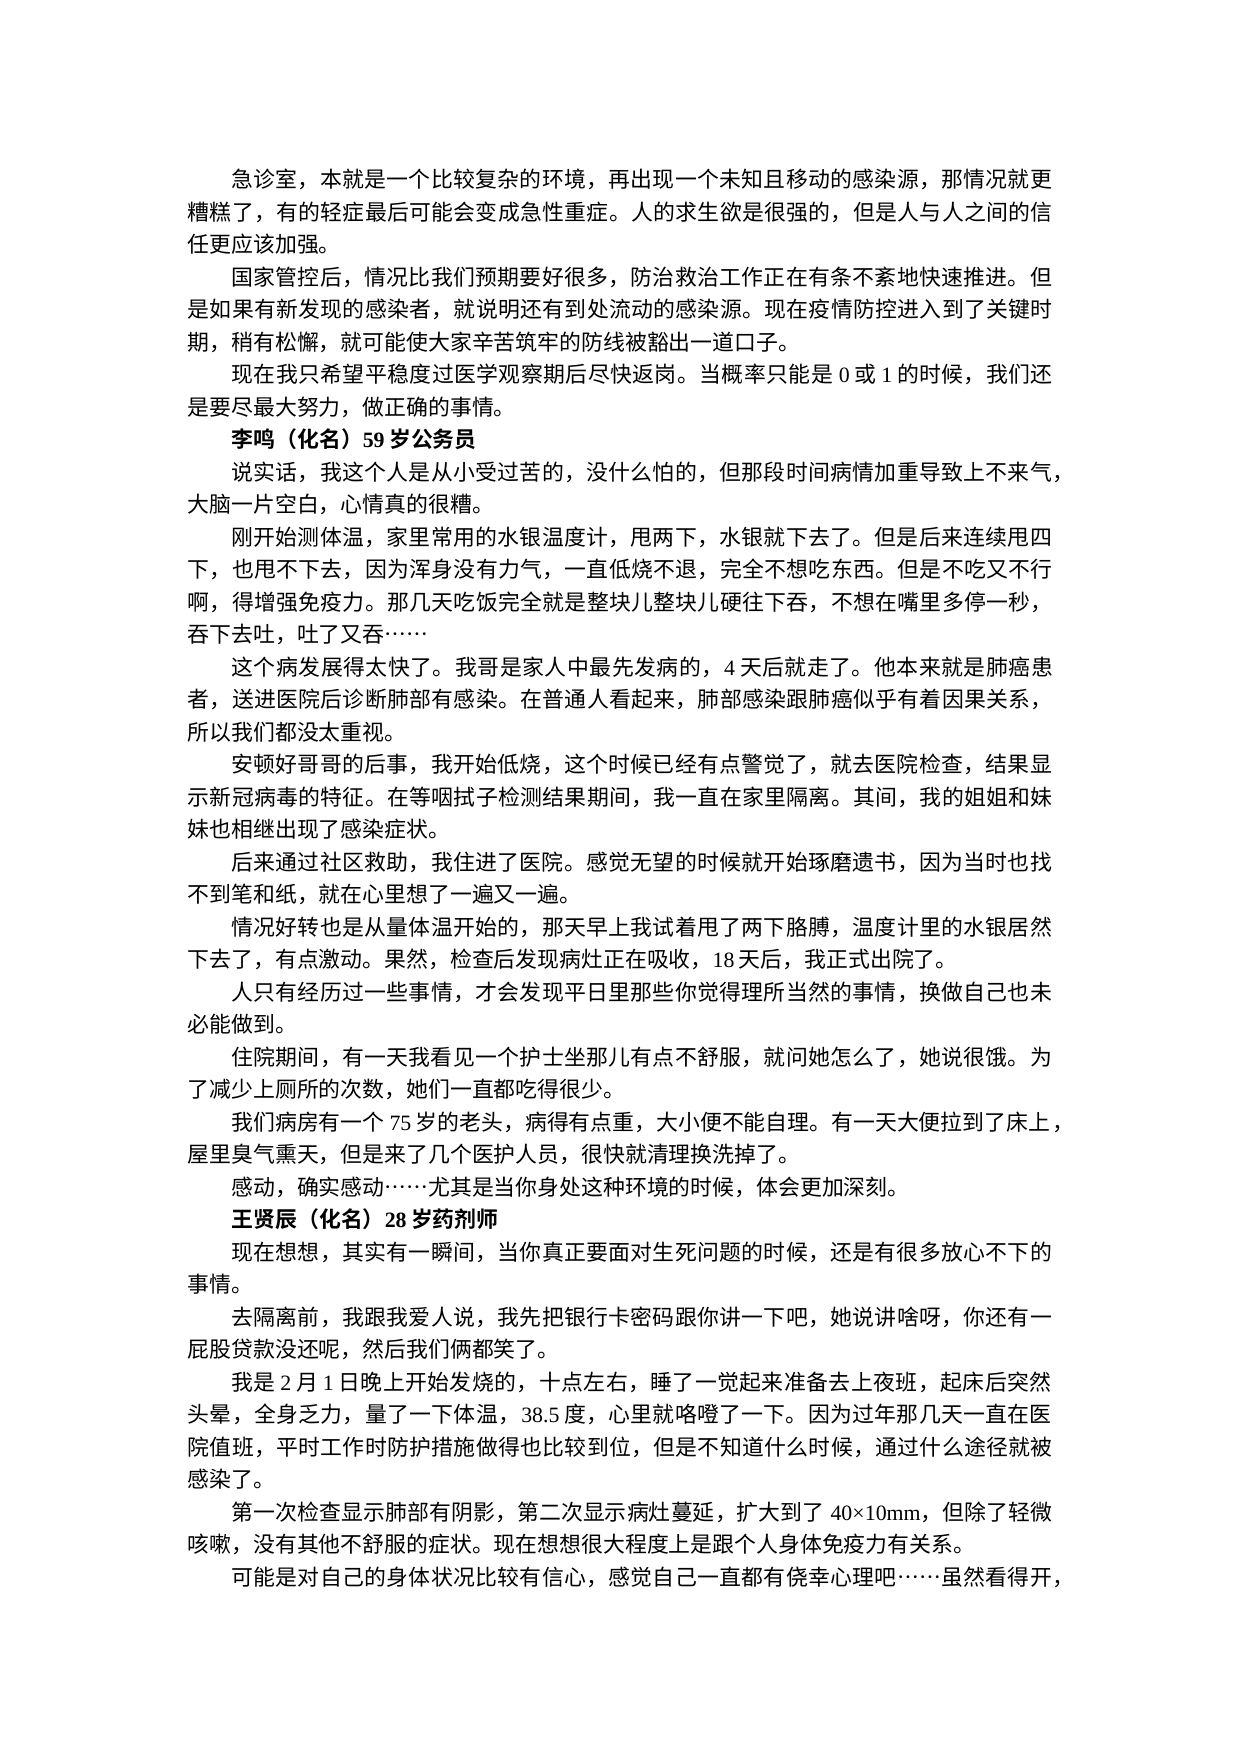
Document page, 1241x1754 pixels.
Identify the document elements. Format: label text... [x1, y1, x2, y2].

text 现在想想，其实有一瞬间，当你真正要面对生死问题的时候，还是有很多放心不下的事情。 [187, 1234, 1053, 1299]
text 住院期间，有一天我看见一个护士坐那儿有点不舒服，就问她怎么了，她说很饿。为了减少上厕所的次数，她们一直都吃得很少。 [187, 1039, 1053, 1104]
text 去隔离前，我跟我爱人说，我先把银行卡密码跟你讲一下吧，她说讲啥呀，你还有一屁股贷款没还呢，然后我们俩都笑了。 [187, 1299, 1053, 1364]
text 后来通过社区救助，我住进了医院。感觉无望的时候就开始琢磨遗书，因为当时也找不到笔和纸，就在心里想了一遍又一遍。 [187, 844, 1053, 909]
text 说实话，我这个人是从小受过苦的，没什么怕的，但那段时间病情加重导致上不来气，大脑一片空白，心情真的很糟。 [187, 454, 1053, 519]
text 人只有经历过一些事情，才会发现平日里那些你觉得理所当然的事情，换做自己也未必能做到。 [187, 974, 1053, 1039]
text 感动，确实感动……尤其是当你身处这种环境的时候，体会更加深刻。 [187, 1169, 1053, 1202]
text 急诊室，本就是一个比较复杂的环境，再出现一个未知且移动的感染源，那情况就更糟糕了，有的轻症最后可能会变成急性重症。人的求生欲是很强的，但是人与人之间的信任更应该加强。 [187, 162, 1053, 259]
text 我们病房有一个75岁的老头，病得有点重，大小便不能自理。有一天大便拉到了床上，屋里臭气熏天，但是来了几个医护人员，很快就清理换洗掉了。 [187, 1104, 1053, 1169]
text 这个病发展得太快了。我哥是家人中最先发病的，4天后就走了。他本来就是肺癌患者，送进医院后诊断肺部有感染。在普通人看起来，肺部感染跟肺癌似乎有着因果关系，所以我们都没太重视。 [187, 649, 1053, 747]
text 安顿好哥哥的后事，我开始低烧，这个时候已经有点警觉了，就去医院检查，结果显示新冠病毒的特征。在等咽拭子检测结果期间，我一直在家里隔离。其间，我的姐姐和妹妹也相继出现了感染症状。 [187, 747, 1053, 844]
text 我是2月1日晚上开始发烧的，十点左右，睡了一觉起来准备去上夜班，起床后突然头晕，全身乏力，量了一下体温，38.5度，心里就咯噔了一下。因为过年那几天一直在医院值班，平时工作时防护措施做得也比较到位，但是不知道什么时候，通过什么途径就被感染了。 [187, 1364, 1053, 1494]
text 王贤辰（化名）28岁药剂师 [187, 1202, 1053, 1234]
text 现在我只希望平稳度过医学观察期后尽快返岗。当概率只能是0或1的时候，我们还是要尽最大努力，做正确的事情。 [187, 357, 1053, 422]
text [187, 1559, 1053, 1592]
text 第一次检查显示肺部有阴影，第二次显示病灶蔓延，扩大到了40×10mm，但除了轻微咳嗽，没有其他不舒服的症状。现在想想很大程度上是跟个人身体免疫力有关系。 [187, 1494, 1053, 1559]
text 情况好转也是从量体温开始的，那天早上我试着甩了两下胳膊，温度计里的水银居然下去了，有点激动。果然，检查后发现病灶正在吸收，18天后，我正式出院了。 [187, 909, 1053, 974]
text 刚开始测体温，家里常用的水银温度计，甩两下，水银就下去了。但是后来连续甩四下，也甩不下去，因为浑身没有力气，一直低烧不退，完全不想吃东西。但是不吃又不行啊，得增强免疫力。那几天吃饭完全就是整块儿整块儿硬往下吞，不想在嘴里多停一秒，吞下去吐，吐了又吞…… [187, 519, 1053, 649]
text 李鸣（化名）59岁公务员 [187, 422, 1053, 454]
text 国家管控后，情况比我们预期要好很多，防治救治工作正在有条不紊地快速推进。但是如果有新发现的感染者，就说明还有到处流动的感染源。现在疫情防控进入到了关键时期，稍有松懈，就可能使大家辛苦筑牢的防线被豁出一道口子。 [187, 259, 1053, 357]
